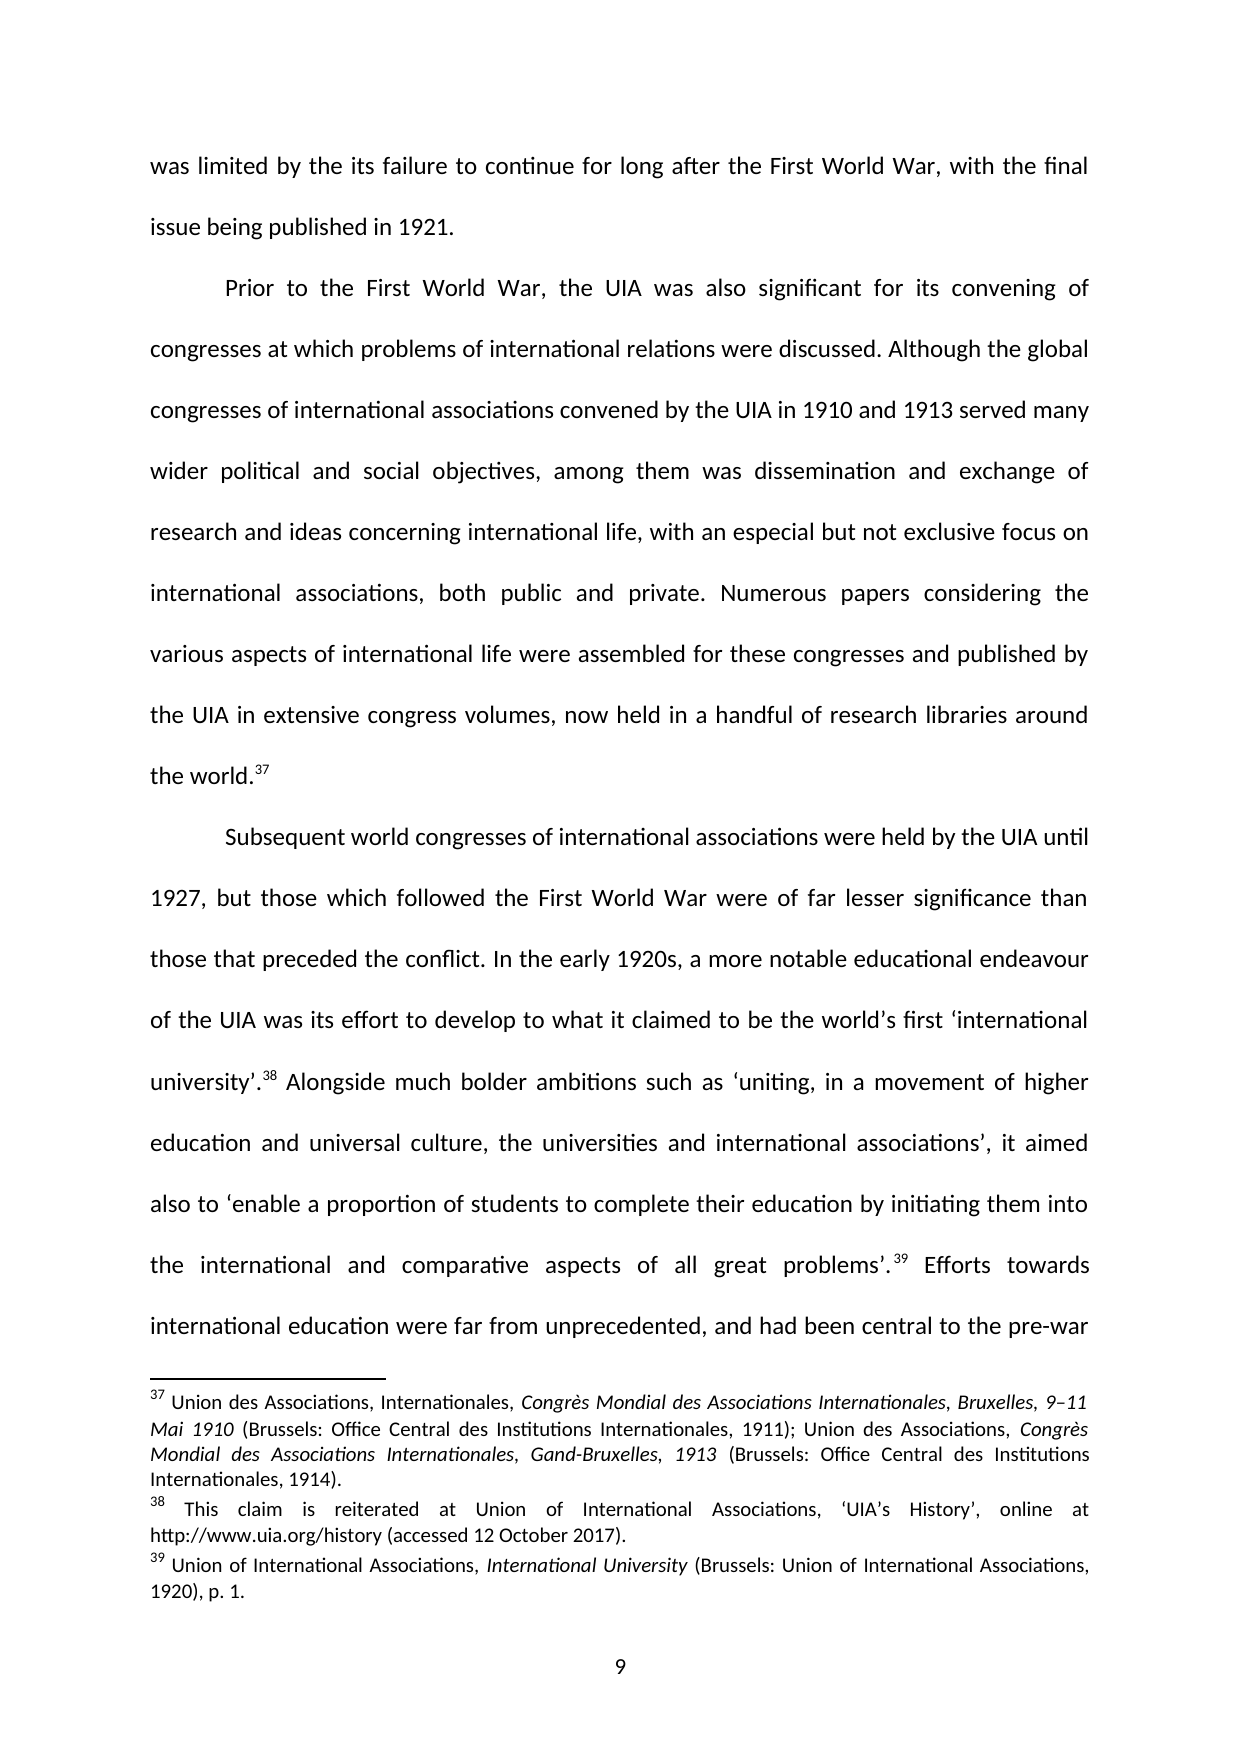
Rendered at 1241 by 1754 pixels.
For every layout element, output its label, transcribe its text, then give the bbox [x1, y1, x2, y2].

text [150, 821, 1090, 1340]
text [150, 150, 1090, 242]
text Prior to the First World War, the UIA was also significant for its convening of congresses at which problems of international relations were discussed. Although the global congresses of international associations convened by the UIA in 1910 and 1913 served many wider political and social objectives, among them was dissemination and exchange of research and ideas concerning international life, with an especial but not exclusive focus on international associations, both public and private. Numerous papers considering the various aspects of international life were assembled for these congresses and published by the UIA in extensive congress volumes, now held in a handful of research libraries around the world. [150, 272, 1090, 791]
